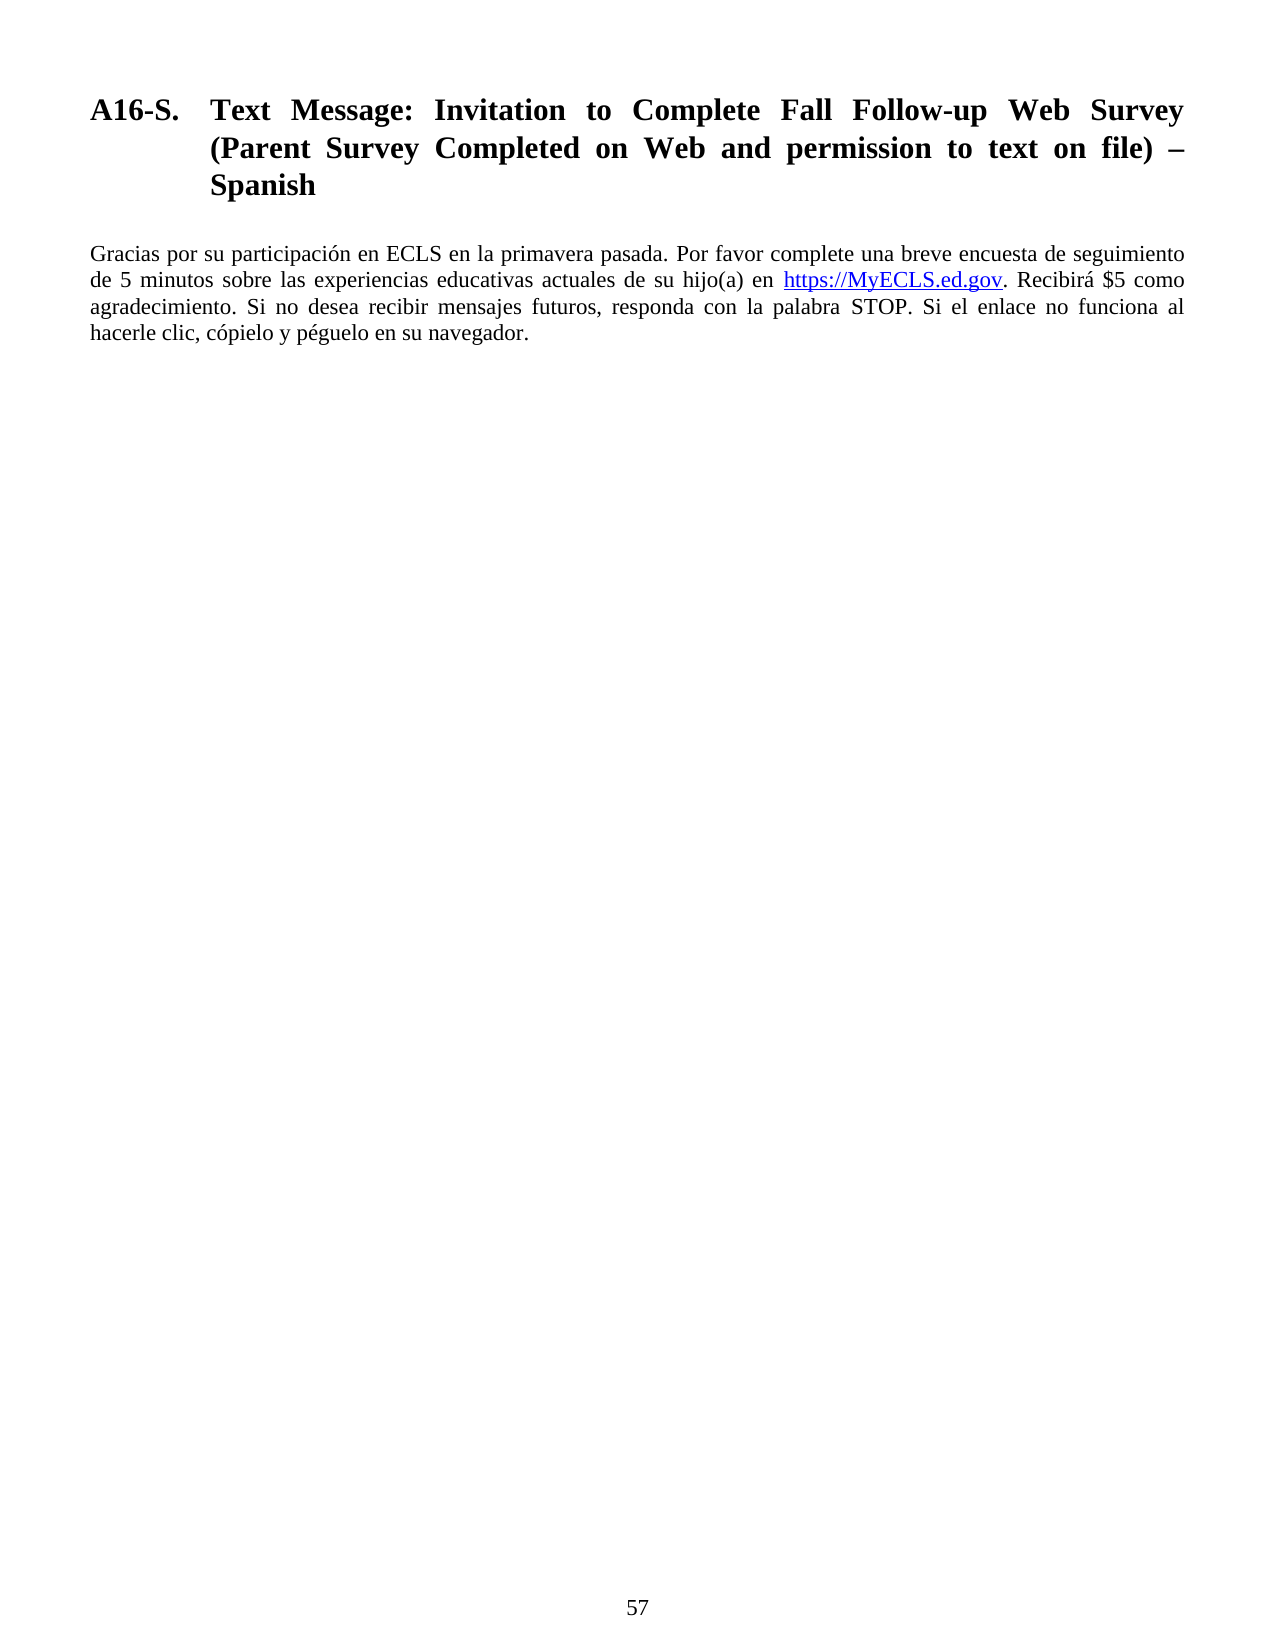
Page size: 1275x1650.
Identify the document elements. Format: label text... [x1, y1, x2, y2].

text Gracias por su participación en ECLS en la primavera pasada. Por favor complete una breve encuesta de seguimiento de 5 minutos sobre las experiencias educativas actuales de su hijo(a) en https://MyECLS.ed.gov. Recibirá $5 como agradecimiento. Si no desea recibir mensajes futuros, responda con la palabra STOP. Si el enlace no funciona al hacerle clic, cópielo y péguelo en su navegador. [90, 240, 1185, 345]
subtitle A16-S. Text Message: Invitation to Complete Fall Follow-up Web Survey (Parent Survey Completed on Web and permission to text on file) – Spanish [90, 90, 1185, 202]
